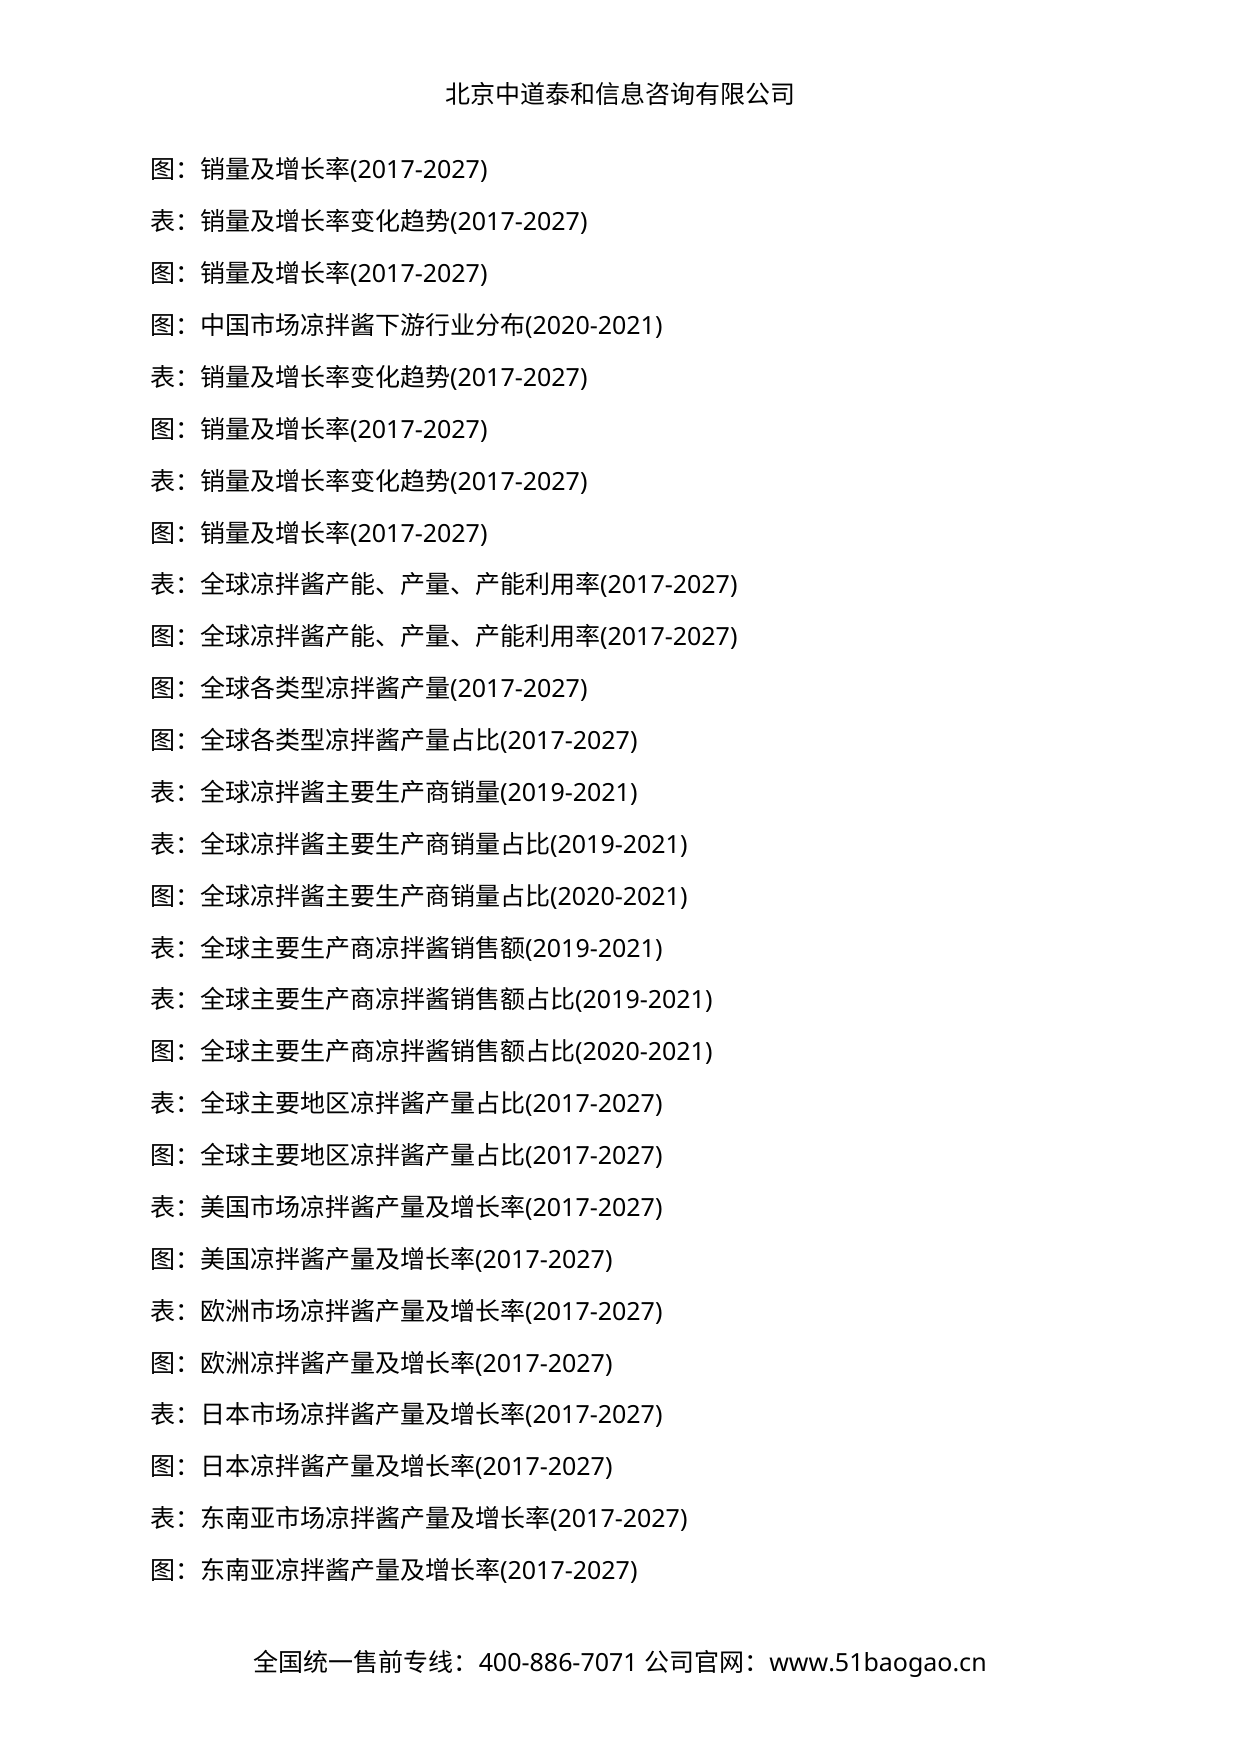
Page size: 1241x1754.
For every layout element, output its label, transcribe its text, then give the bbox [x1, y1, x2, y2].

text 表：全球凉拌酱主要生产商销量占比(2019-2021) [150, 824, 1090, 861]
text 图：欧洲凉拌酱产量及增长率(2017-2027) [150, 1343, 1090, 1379]
text 表：全球凉拌酱产能、产量、产能利用率(2017-2027) [150, 565, 1090, 601]
text 图：全球主要地区凉拌酱产量占比(2017-2027) [150, 1136, 1090, 1172]
text 表：东南亚市场凉拌酱产量及增长率(2017-2027) [150, 1499, 1090, 1535]
text 图：销量及增长率(2017-2027) [150, 254, 1090, 290]
text 图：全球主要生产商凉拌酱销售额占比(2020-2021) [150, 1032, 1090, 1068]
text 图：销量及增长率(2017-2027) [150, 150, 1090, 186]
text 图：东南亚凉拌酱产量及增长率(2017-2027) [150, 1551, 1090, 1587]
text 表：销量及增长率变化趋势(2017-2027) [150, 357, 1090, 394]
text 图：全球凉拌酱主要生产商销量占比(2020-2021) [150, 876, 1090, 912]
text 图：中国市场凉拌酱下游行业分布(2020-2021) [150, 306, 1090, 342]
text 表：日本市场凉拌酱产量及增长率(2017-2027) [150, 1395, 1090, 1431]
text 表：全球凉拌酱主要生产商销量(2019-2021) [150, 772, 1090, 809]
text 图：全球凉拌酱产能、产量、产能利用率(2017-2027) [150, 617, 1090, 653]
text 表：全球主要生产商凉拌酱销售额占比(2019-2021) [150, 980, 1090, 1016]
text 表：全球主要生产商凉拌酱销售额(2019-2021) [150, 928, 1090, 964]
text 表：销量及增长率变化趋势(2017-2027) [150, 461, 1090, 497]
text 表：美国市场凉拌酱产量及增长率(2017-2027) [150, 1187, 1090, 1224]
text 表：欧洲市场凉拌酱产量及增长率(2017-2027) [150, 1291, 1090, 1327]
text 图：全球各类型凉拌酱产量占比(2017-2027) [150, 721, 1090, 757]
text 图：销量及增长率(2017-2027) [150, 513, 1090, 549]
text 图：美国凉拌酱产量及增长率(2017-2027) [150, 1239, 1090, 1276]
text 图：销量及增长率(2017-2027) [150, 409, 1090, 446]
text 图：全球各类型凉拌酱产量(2017-2027) [150, 669, 1090, 705]
text 表：全球主要地区凉拌酱产量占比(2017-2027) [150, 1084, 1090, 1120]
text 表：销量及增长率变化趋势(2017-2027) [150, 202, 1090, 238]
text 图：日本凉拌酱产量及增长率(2017-2027) [150, 1447, 1090, 1483]
